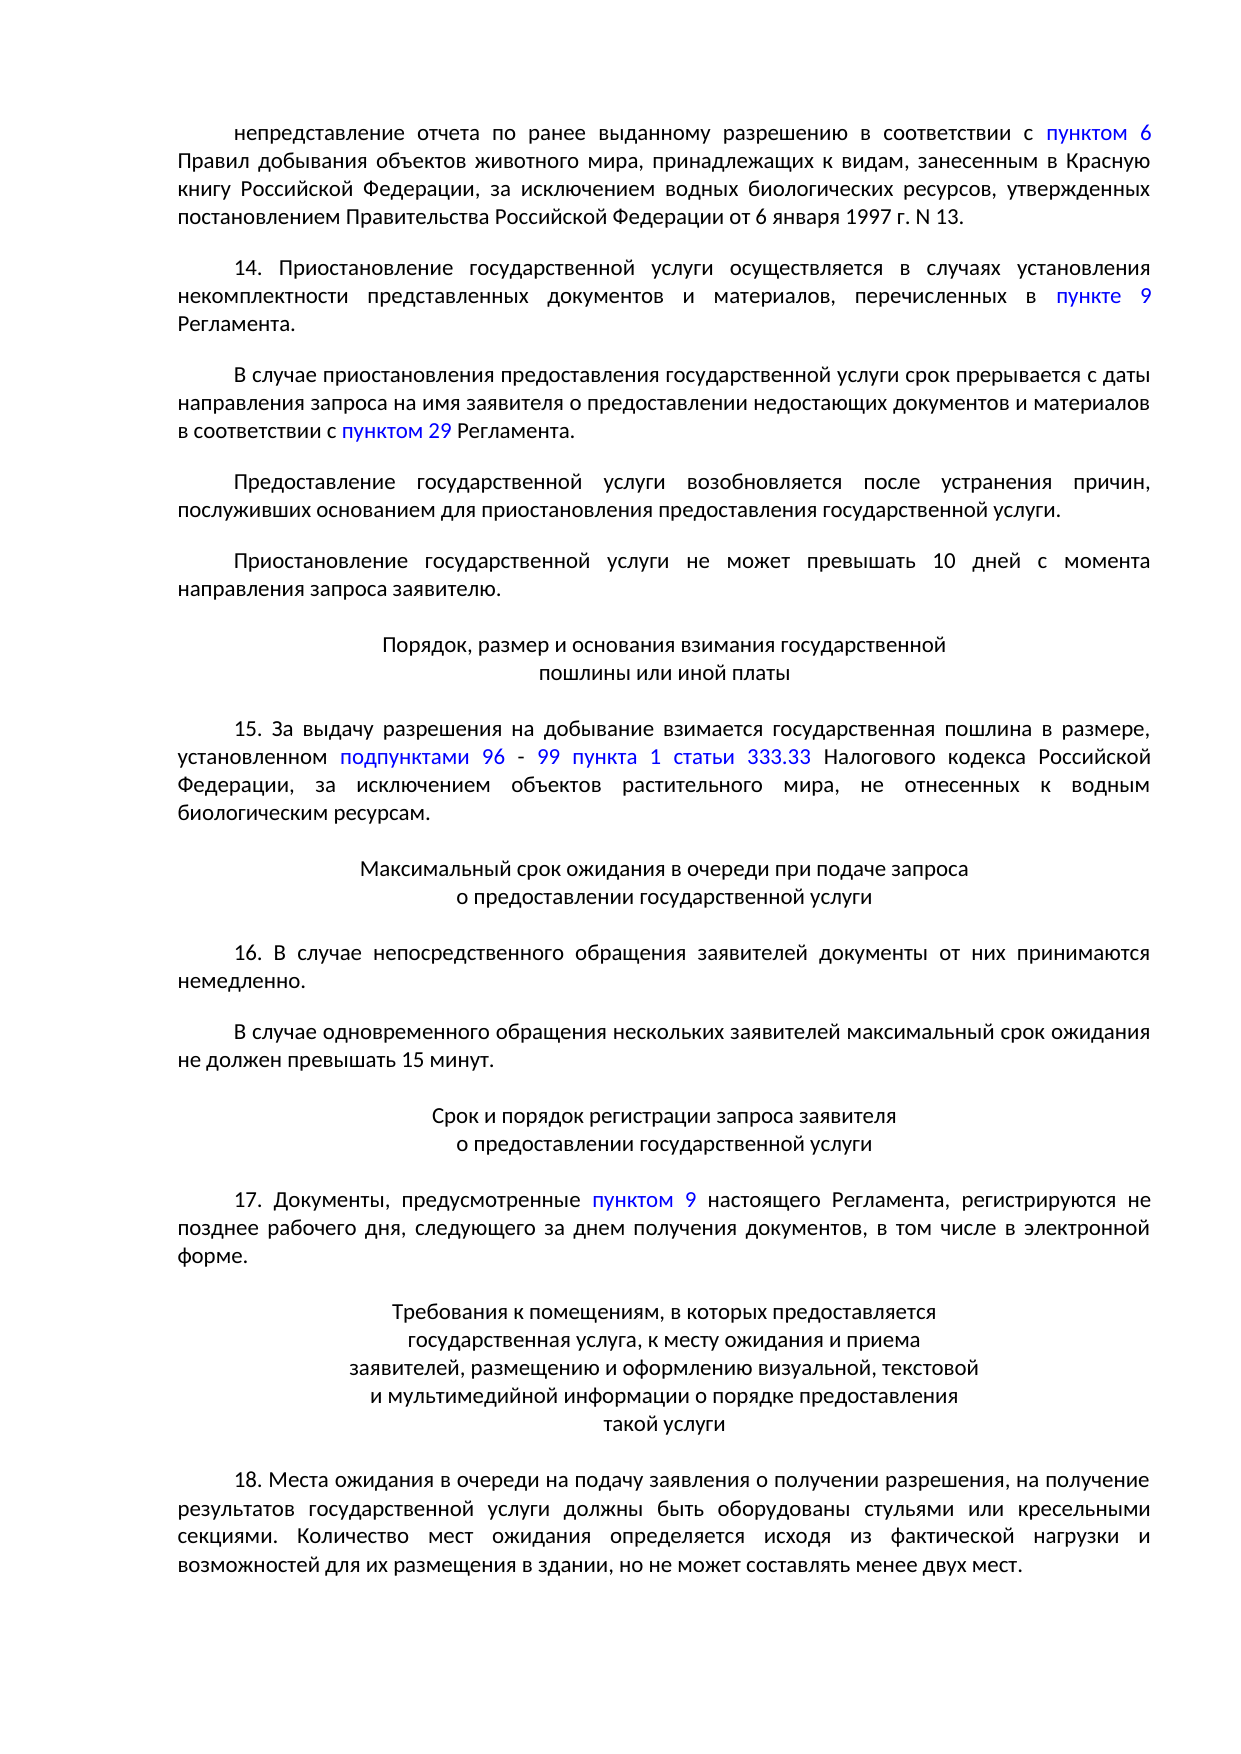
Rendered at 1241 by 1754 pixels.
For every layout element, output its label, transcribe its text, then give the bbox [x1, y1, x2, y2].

text такой услуги [177, 1409, 1152, 1438]
text 14. Приостановление государственной услуги осуществляется в случаях установления некомплектности представленных документов и материалов, перечисленных в пункте 9 Регламента. [177, 253, 1152, 337]
text и мультимедийной информации о порядке предоставления [177, 1382, 1152, 1409]
text государственная услуга, к месту ожидания и приема [177, 1326, 1152, 1353]
text пошлины или иной платы [177, 658, 1152, 686]
text заявителей, размещению и оформлению визуальной, текстовой [177, 1353, 1152, 1382]
text В случае одновременного обращения нескольких заявителей максимальный срок ожидания не должен превышать 15 минут. [177, 1017, 1152, 1073]
text 16. В случае непосредственного обращения заявителей документы от них принимаются немедленно. [177, 938, 1152, 994]
text 18. Места ожидания в очереди на подачу заявления о получении разрешения, на получение результатов государственной услуги должны быть оборудованы стульями или кресельными секциями. Количество мест ожидания определяется исходя из фактической нагрузки и возможностей для их размещения в здании, но не может составлять менее двух мест. [177, 1466, 1152, 1578]
text Предоставление государственной услуги возобновляется после устранения причин, послуживших основанием для приостановления предоставления государственной услуги. [177, 467, 1152, 523]
text 17. Документы, предусмотренные пунктом 9 настоящего Регламента, регистрируются не позднее рабочего дня, следующего за днем получения документов, в том числе в электронной форме. [177, 1185, 1152, 1269]
text Требования к помещениям, в которых предоставляется [177, 1297, 1152, 1326]
text 15. За выдачу разрешения на добывание взимается государственная пошлина в размере, установленном подпунктами 96 - 99 пункта 1 статьи 333.33 Налогового кодекса Российской Федерации, за исключением объектов растительного мира, не отнесенных к водным биологическим ресурсам. [177, 714, 1152, 826]
text В случае приостановления предоставления государственной услуги срок прерывается с даты направления запроса на имя заявителя о предоставлении недостающих документов и материалов в соответствии с пунктом 29 Регламента. [177, 360, 1152, 444]
text Максимальный срок ожидания в очереди при подаче запроса [177, 854, 1152, 882]
text о предоставлении государственной услуги [177, 882, 1152, 910]
text Срок и порядок регистрации запроса заявителя [177, 1101, 1152, 1129]
text о предоставлении государственной услуги [177, 1129, 1152, 1157]
text Приостановление государственной услуги не может превышать 10 дней с момента направления запроса заявителю. [177, 546, 1152, 602]
text Порядок, размер и основания взимания государственной [177, 630, 1152, 658]
text непредставление отчета по ранее выданному разрешению в соответствии с пунктом 6 Правил добывания объектов животного мира, принадлежащих к видам, занесенным в Красную книгу Российской Федерации, за исключением водных биологических ресурсов, утвержденных постановлением Правительства Российской Федерации от 6 января 1997 г. N 13. [177, 118, 1152, 230]
